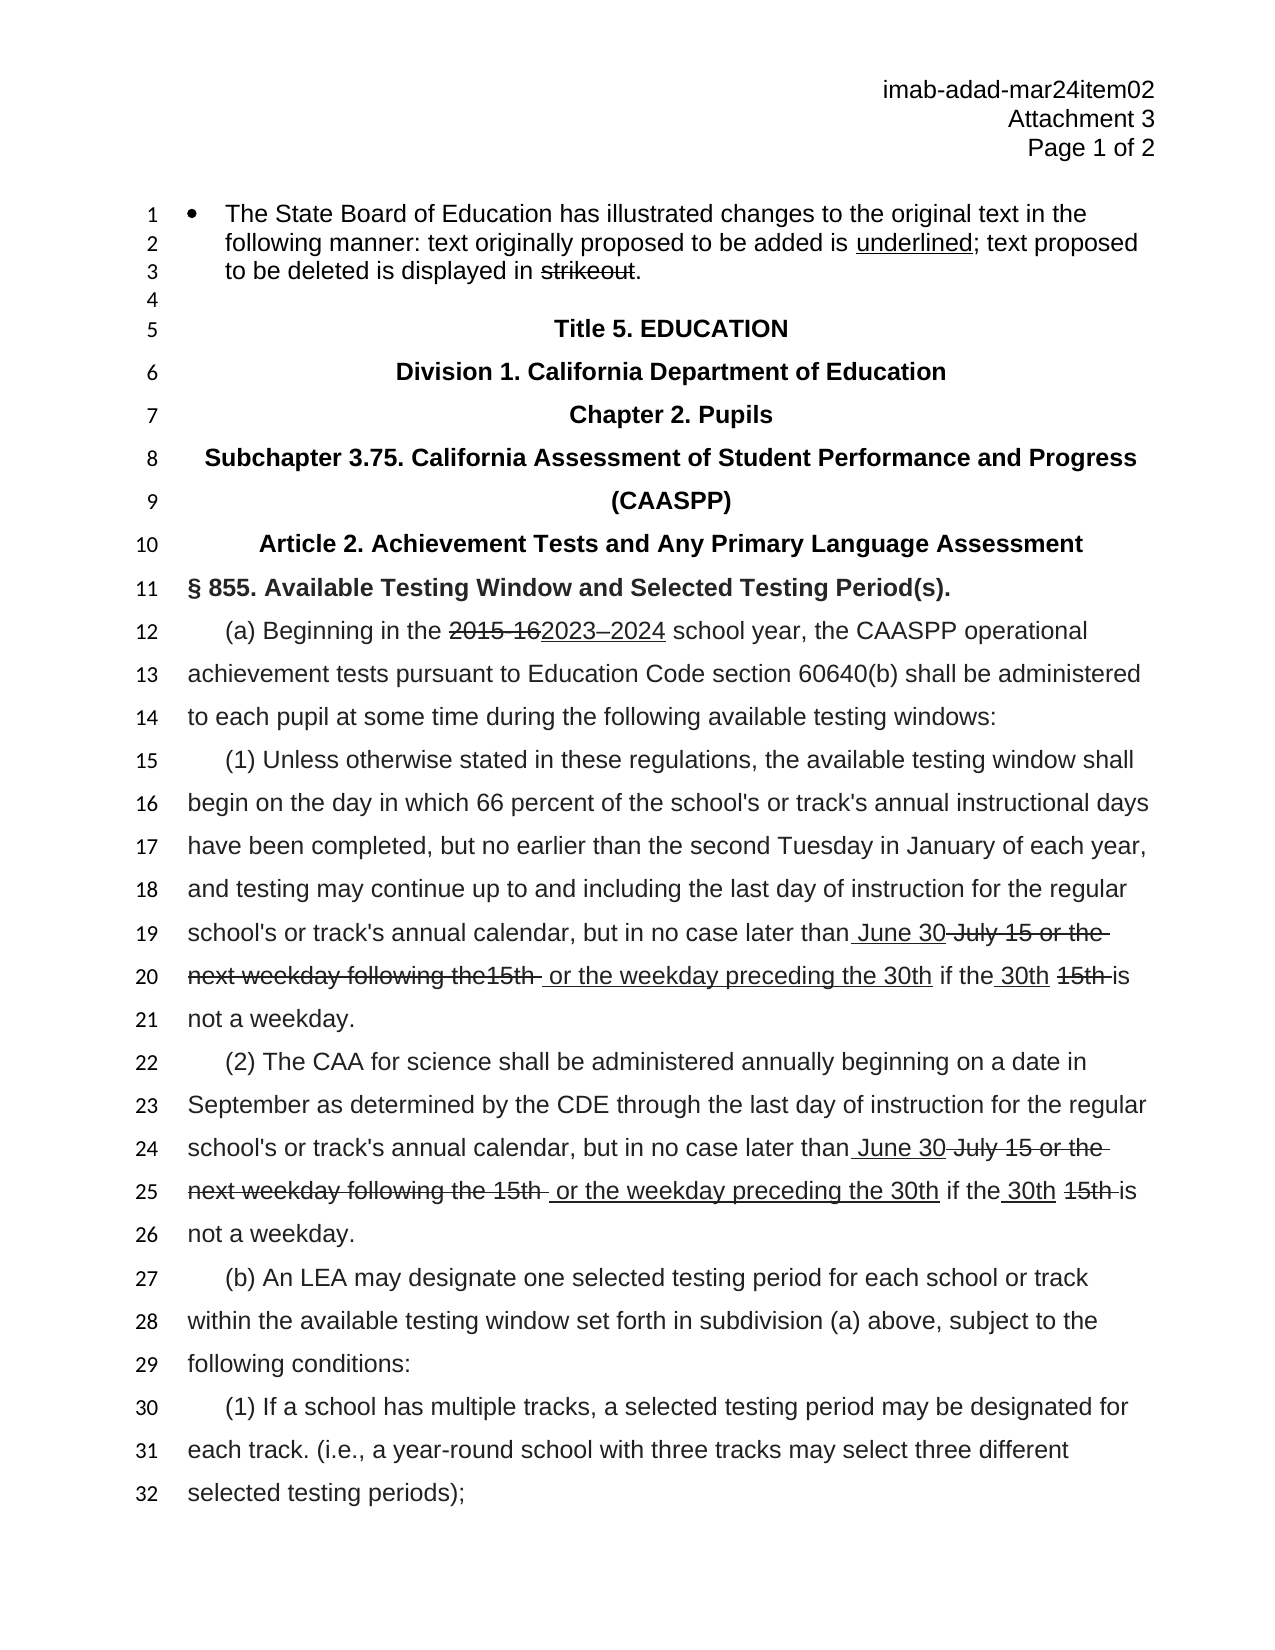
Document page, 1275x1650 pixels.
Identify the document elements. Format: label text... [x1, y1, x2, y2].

text (1) Unless otherwise stated in these regulations, the available testing window shall begin on the day in which 66 percent of the school's or track's annual instructional days have been completed, but no earlier than the second Tuesday in January of each year, and testing may continue up to and including the last day of instruction for the regular school's or track's annual calendar, but in no case later than June 30 July 15 or the next weekday following the15th or the weekday preceding the 30th if the 30th 15th is not a weekday. [187, 745, 1155, 1033]
list The State Board of Education has illustrated changes to the original text in the [187, 199, 1162, 228]
text (1) If a school has multiple tracks, a selected testing period may be designated for each track. (i.e., a year-round school with three tracks may select three different selected testing periods); [187, 1392, 1155, 1507]
text § 855. Available Testing Window and Selected Testing Period(s). [187, 573, 1155, 601]
text (2) The CAA for science shall be administered annually beginning on a date in September as determined by the CDE through the last day of instruction for the regular school's or track's annual calendar, but in no case later than June 30 July 15 or the next weekday following the 15th or the weekday preceding the 30th if the 30th 15th is not a weekday. [187, 1047, 1155, 1248]
text (a) Beginning in the 2015-162023–2024 school year, the CAASPP operational achievement tests pursuant to Education Code section 60640(b) shall be administered to each pupil at some time during the following available testing windows: [187, 616, 1155, 731]
text (b) An LEA may designate one selected testing period for each school or track within the available testing window set forth in subdivision (a) above, subject to the following conditions: [187, 1263, 1155, 1378]
text following manner: text originally proposed to be added is underlined; text proposed to be deleted is displayed in strikeout. [225, 228, 1162, 285]
text Title 5. EDUCATION Division 1. California Department of Education [187, 314, 1155, 386]
text Article 2. Achievement Tests and Any Primary Language Assessment [187, 529, 1155, 558]
text Chapter 2. Pupils Subchapter 3.75. California Assessment of Student Performance and Progress (CAASPP) [187, 400, 1155, 515]
